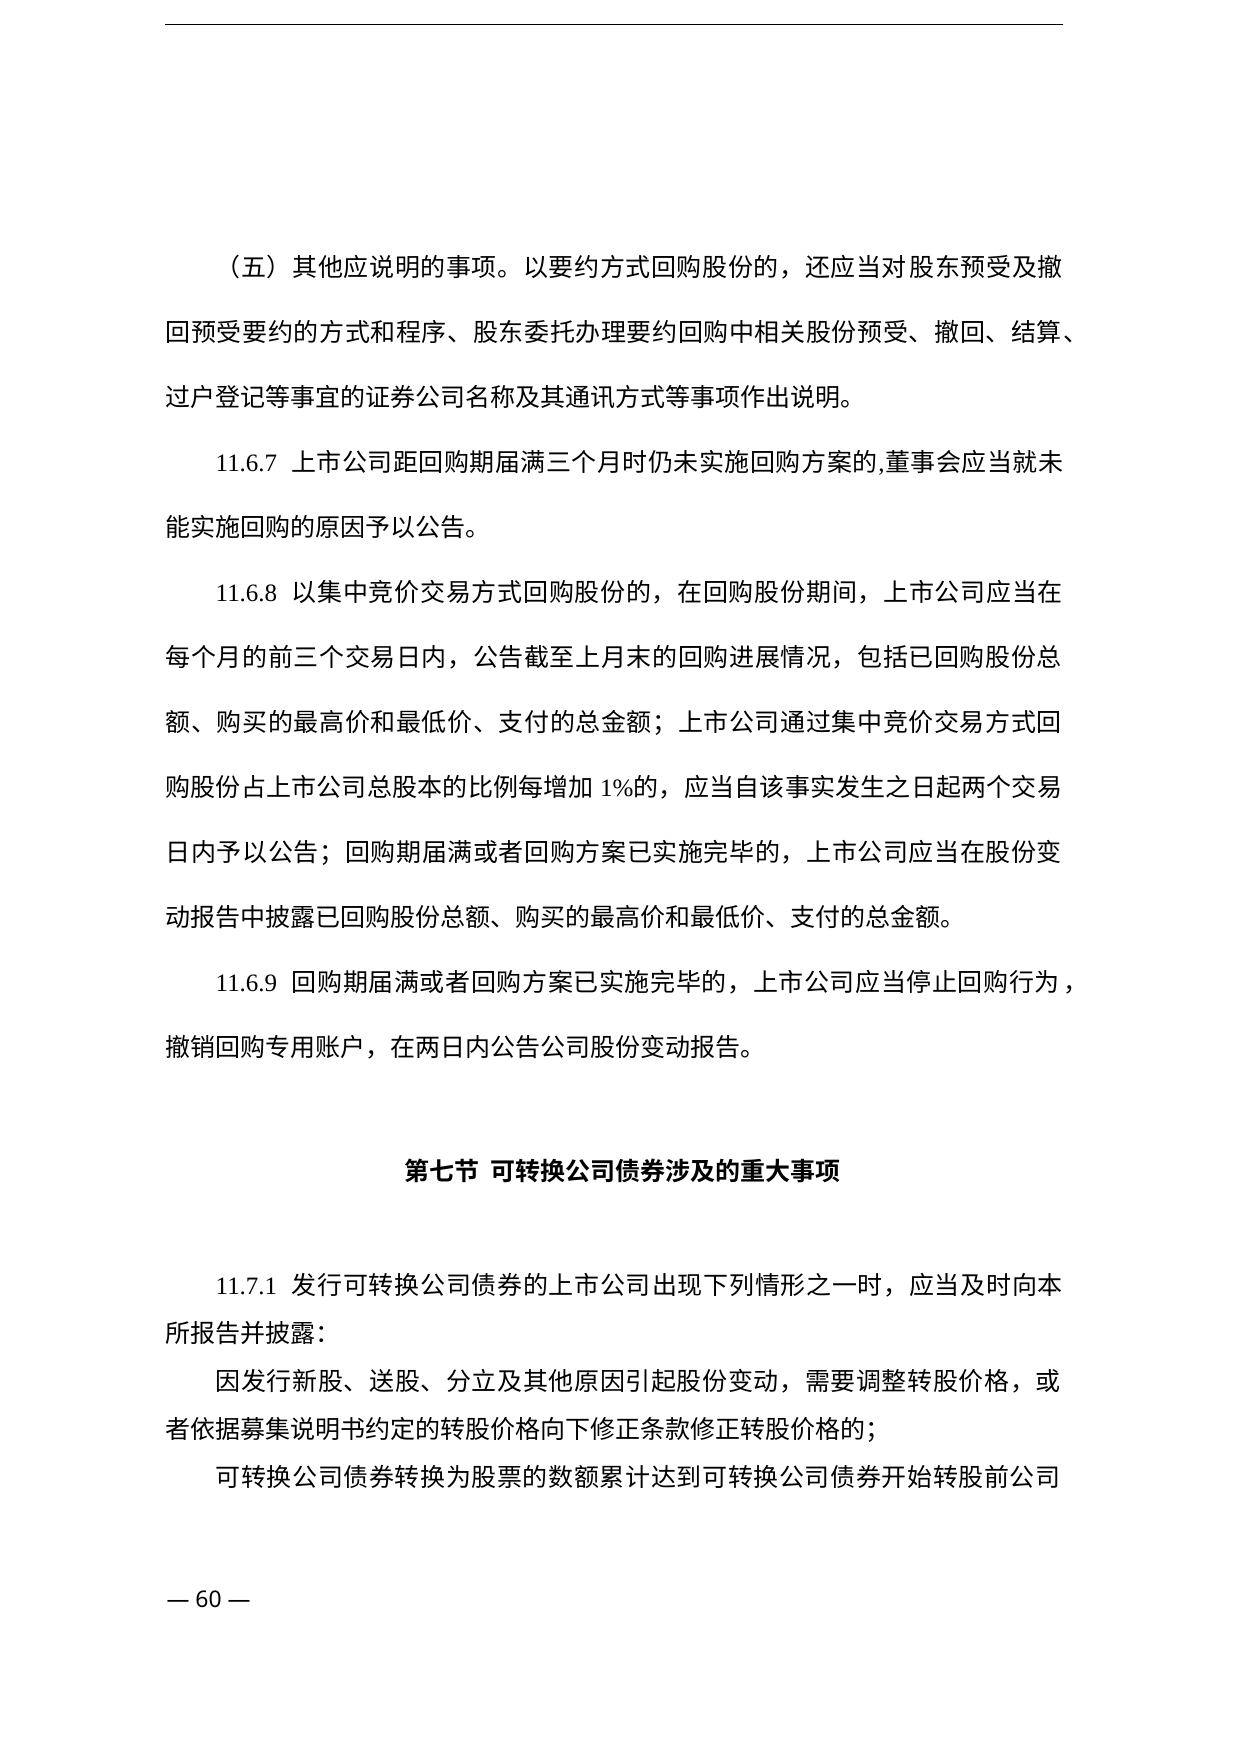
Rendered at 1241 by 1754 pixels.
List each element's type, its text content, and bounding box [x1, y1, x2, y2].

text 11.6.7 上市公司距回购期届满三个月时仍未实施回购方案的,董事会应当就未能实施回购的原因予以公告。 [165, 428, 1063, 558]
text 11.7.1 发行可转换公司债券的上市公司出现下列情形之一时，应当及时向本所报告并披露： [165, 1256, 1063, 1352]
list 可转换公司债券转换为股票的数额累计达到可转换公司债券开始转股前公司已发行股份总额的10%的； [165, 1448, 1063, 1496]
list 因发行新股、送股、分立及其他原因引起股份变动，需要调整转股价格，或者依据募集说明书约定的转股价格向下修正条款修正转股价格的； [165, 1352, 1063, 1448]
text 11.6.8 以集中竞价交易方式回购股份的，在回购股份期间，上市公司应当在每个月的前三个交易日内，公告截至上月末的回购进展情况，包括已回购股份总额、购买的最高价和最低价、支付的总金额；上市公司通过集中竞价交易方式回购股份占上市公司总股本的比例每增加1%的，应当自该事实发生之日起两个交易日内予以公告；回购期届满或者回购方案已实施完毕的，上市公司应当在股份变动报告中披露已回购股份总额、购买的最高价和最低价、支付的总金额。 [165, 558, 1063, 948]
subtitle 第七节 可转换公司债券涉及的重大事项 [165, 1137, 1063, 1202]
text （五）其他应说明的事项。以要约方式回购股份的，还应当对股东预受及撤回预受要约的方式和程序、股东委托办理要约回购中相关股份预受、撤回、结算、过户登记等事宜的证券公司名称及其通讯方式等事项作出说明。 [165, 233, 1063, 428]
text 11.6.9 回购期届满或者回购方案已实施完毕的，上市公司应当停止回购行为，撤销回购专用账户，在两日内公告公司股份变动报告。 [165, 948, 1063, 1078]
